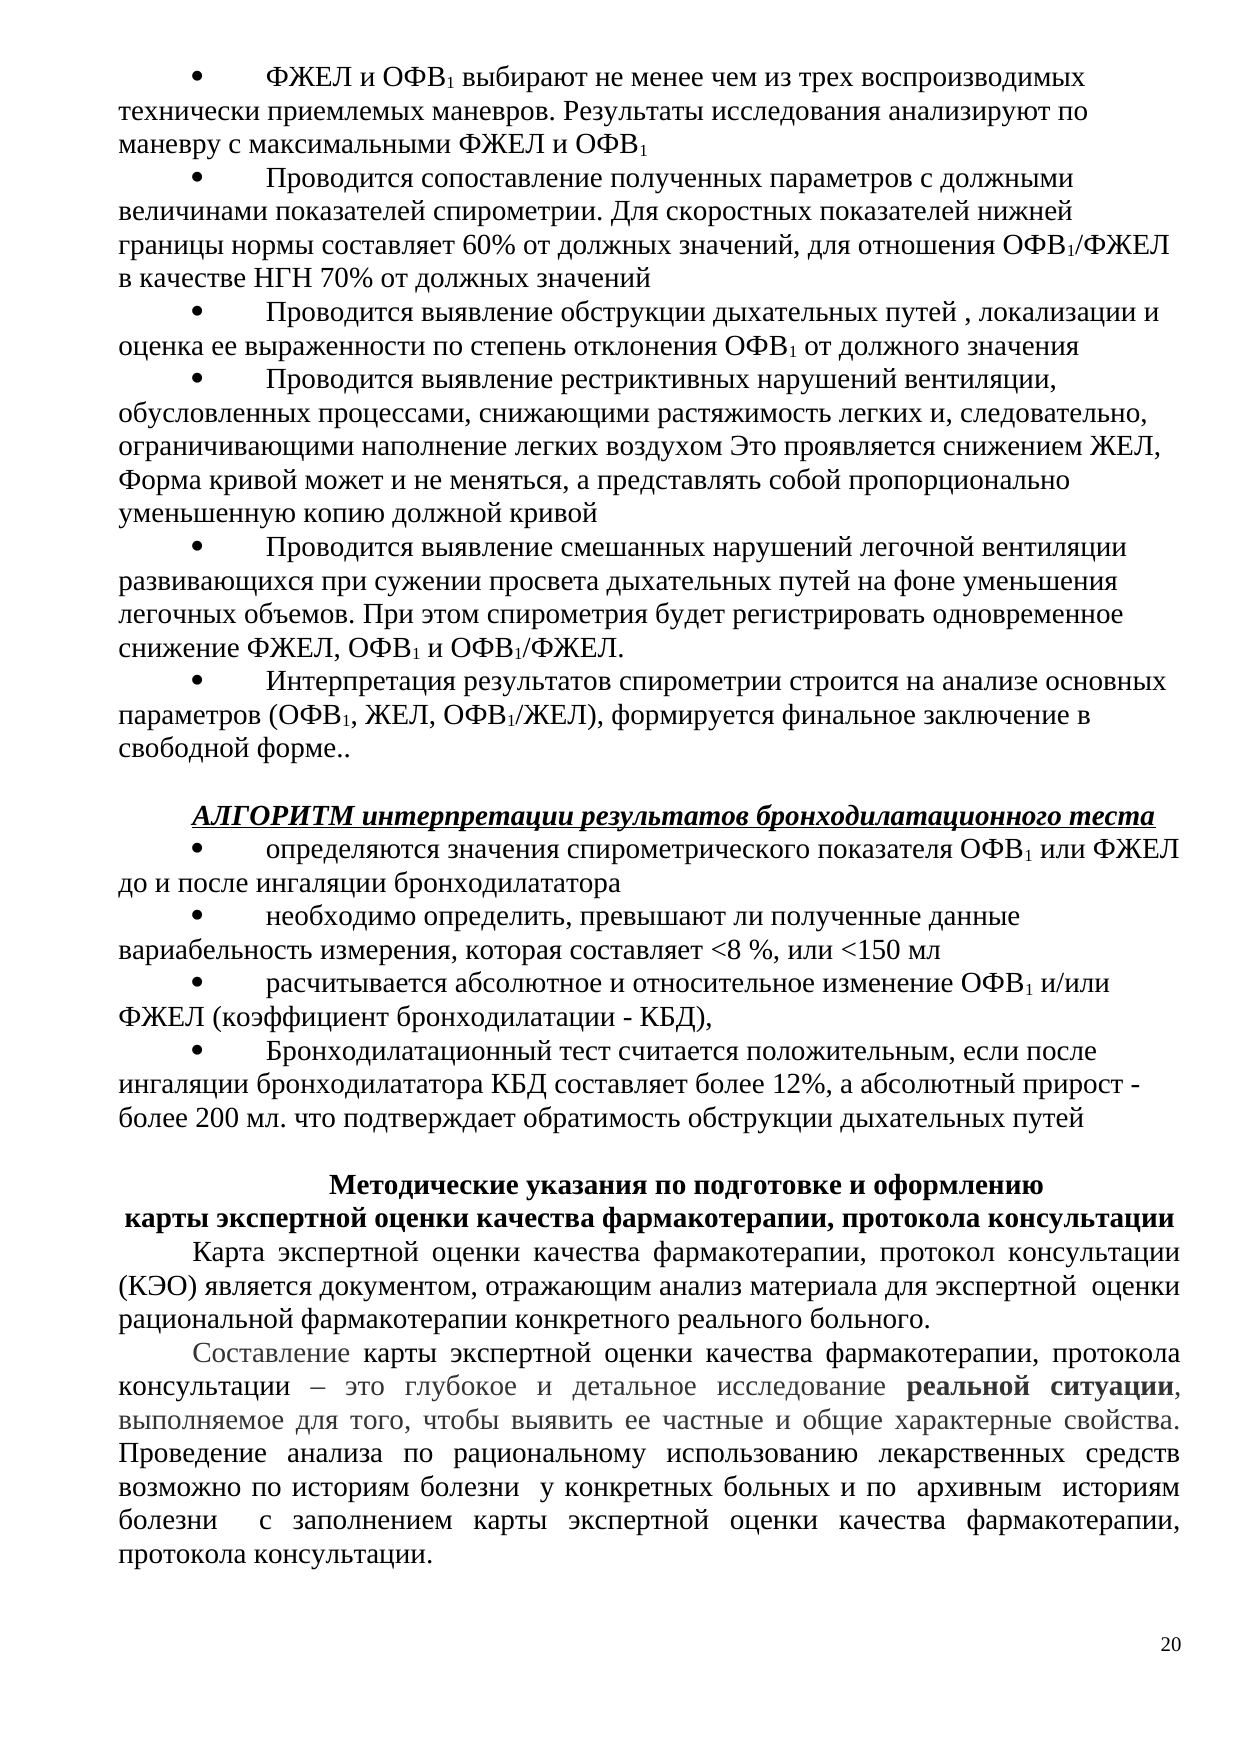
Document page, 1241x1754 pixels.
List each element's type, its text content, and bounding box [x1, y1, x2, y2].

list Проводится выявление смешанных нарушений легочной вентиляции развивающихся при сужении просвета дыхательных путей на фоне уменьшения легочных объемов. При этом спирометрия будет регистрировать одновременное снижение ФЖЕЛ, ОФВ1 и ОФВ1/ФЖЕЛ. [118, 529, 1181, 663]
list необходимо определить, превышают ли полученные данные вариабельность измерения, которая составляет <8 %, или <150 мл [118, 898, 1181, 966]
text карты экспертной оценки качества фармакотерапии, протокола консультации [118, 1201, 1181, 1234]
list Проводится выявление обструкции дыхательных путей , локализации и оценка ее выраженности по степень отклонения ОФВ1 от должного значения [118, 294, 1181, 361]
text Карта экспертной оценки качества фармакотерапии, протокол консультации (КЭО) является документом, отражающим анализ материала для экспертной оценки рациональной фармакотерапии конкретного реального больного. [118, 1234, 1181, 1335]
text Составление карты экспертной оценки качества фармакотерапии, протокола консультации – это глубокое и детальное исследование реальной ситуации, выполняемое для того, чтобы выявить ее частные и общие характерные свойства. Проведение анализа по рациональному использованию лекарственных средств возможно по историям болезни у конкретных больных и по архивным историям болезни с заполнением карты экспертной оценки качества фармакотерапии, протокола консультации. [118, 1335, 1181, 1569]
list Интерпретация результатов спирометрии строится на анализе основных параметров (ОФВ1, ЖЕЛ, ОФВ1/ЖЕЛ), формируется финальное заключение в свободной форме.. [118, 663, 1181, 764]
list Проводится выявление рестриктивных нарушений вентиляции, обусловленных процессами, снижающими растяжимость легких и, следовательно, ограничивающими наполнение легких воздухом Это проявляется снижением ЖЕЛ, Форма кривой может и не меняться, а представлять собой пропорционально уменьшенную копию должной кривой [118, 361, 1181, 529]
list ФЖЕЛ и ОФВ1 выбирают не менее чем из трех воспроизводимых технически приемлемых маневров. Результаты исследования анализируют по маневру с максимальными ФЖЕЛ и ОФВ1 [118, 59, 1181, 160]
list Проводится сопоставление полученных параметров с должными величинами показателей спирометрии. Для скоростных показателей нижней границы нормы составляет 60% от должных значений, для отношения ОФВ1/ФЖЕЛ в качестве НГН 70% от должных значений [118, 160, 1181, 294]
list расчитывается абсолютное и относительное изменение ОФВ1 и/или ФЖЕЛ (коэффициент бронходилатации - КБД), [118, 966, 1181, 1033]
text Методические указания по подготовке и оформлению [118, 1167, 1181, 1201]
list Бронходилатационный тест считается положительным, если после ингаляции бронходилататора КБД составляет более 12%, а абсолютный прирост - более 200 мл. что подтверждает обратимость обструкции дыхательных путей [118, 1033, 1181, 1133]
text АЛГОРИТМ интерпретации результатов бронходилатационного теста [118, 798, 1181, 831]
list определяются значения спирометрического показателя ОФВ1 или ФЖЕЛ до и после ингаляции бронходилататора [118, 831, 1181, 898]
